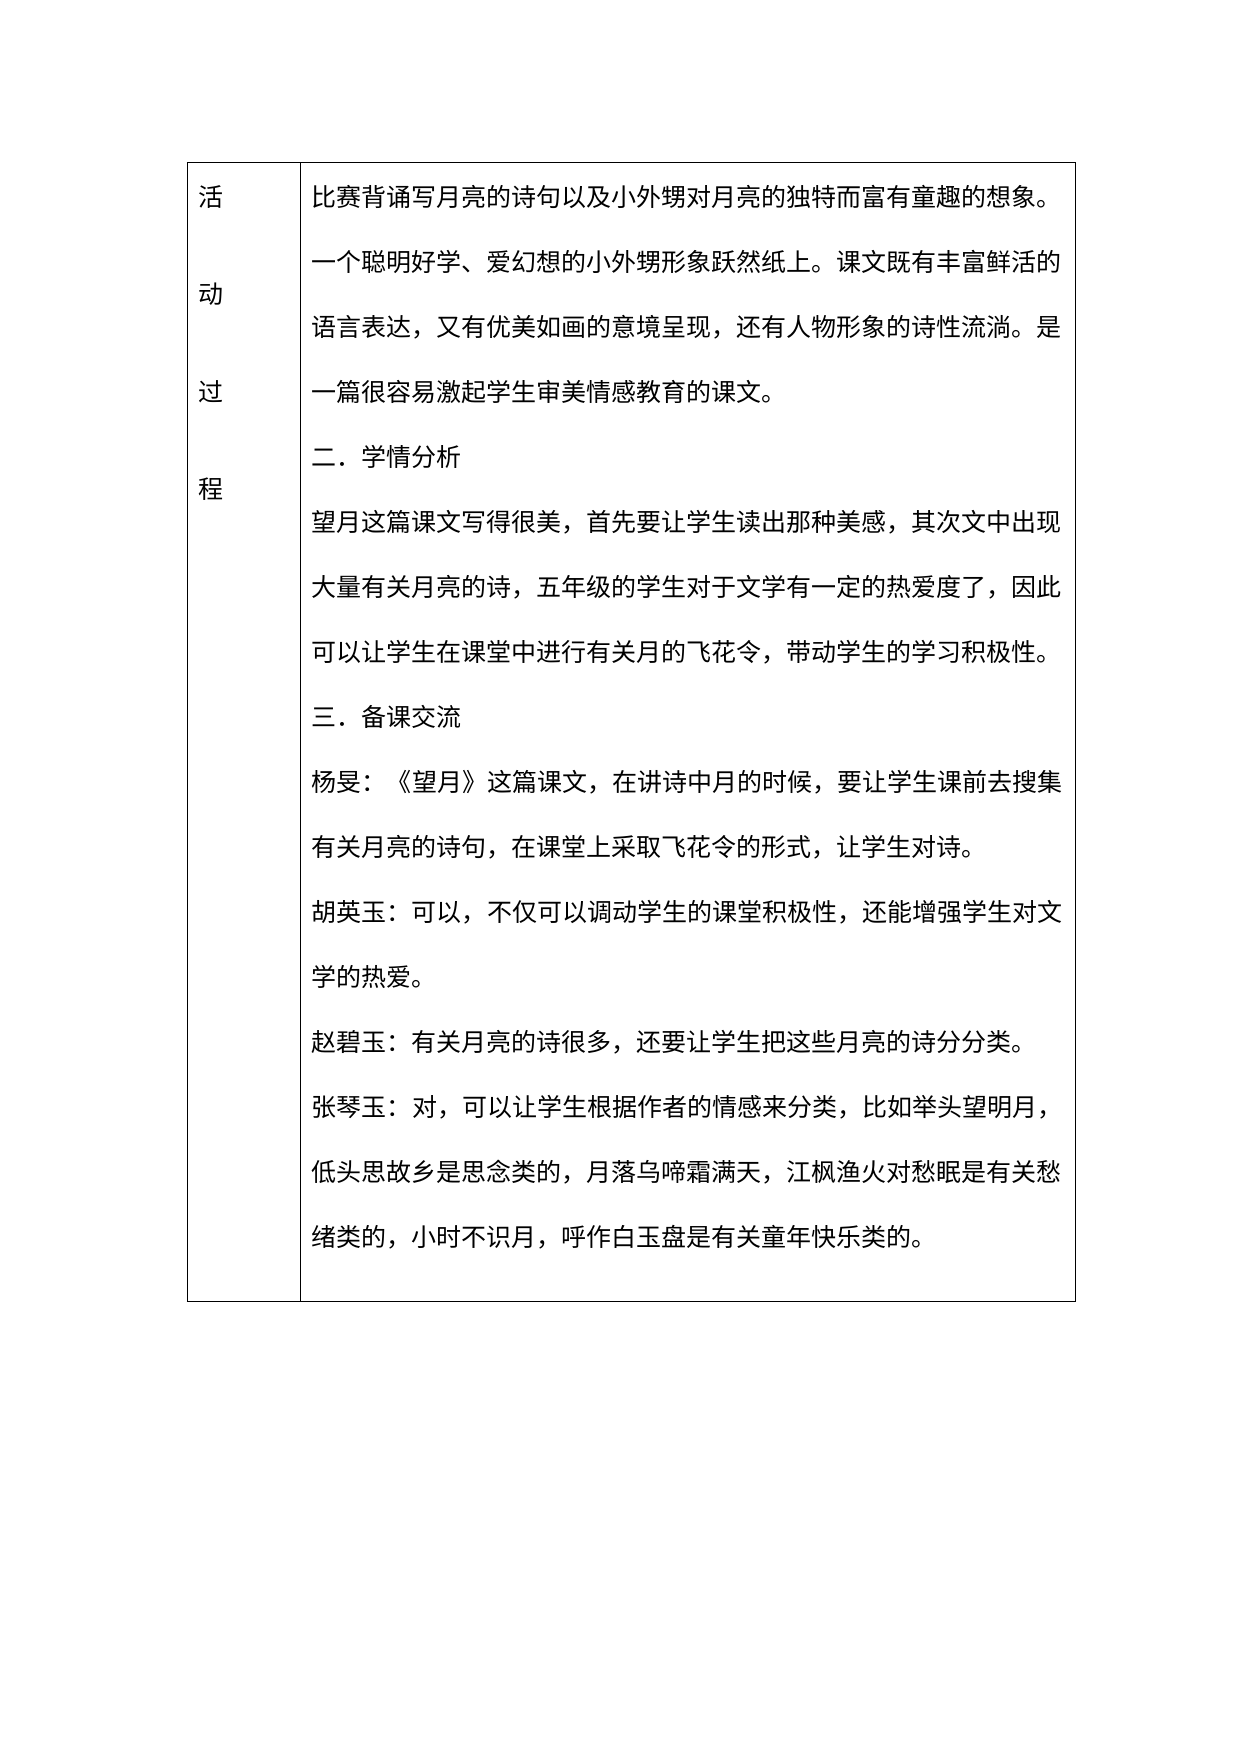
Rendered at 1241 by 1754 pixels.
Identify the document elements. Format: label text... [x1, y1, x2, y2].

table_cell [301, 163, 1075, 1301]
table_cell 活 动 过 程 [188, 163, 300, 1301]
